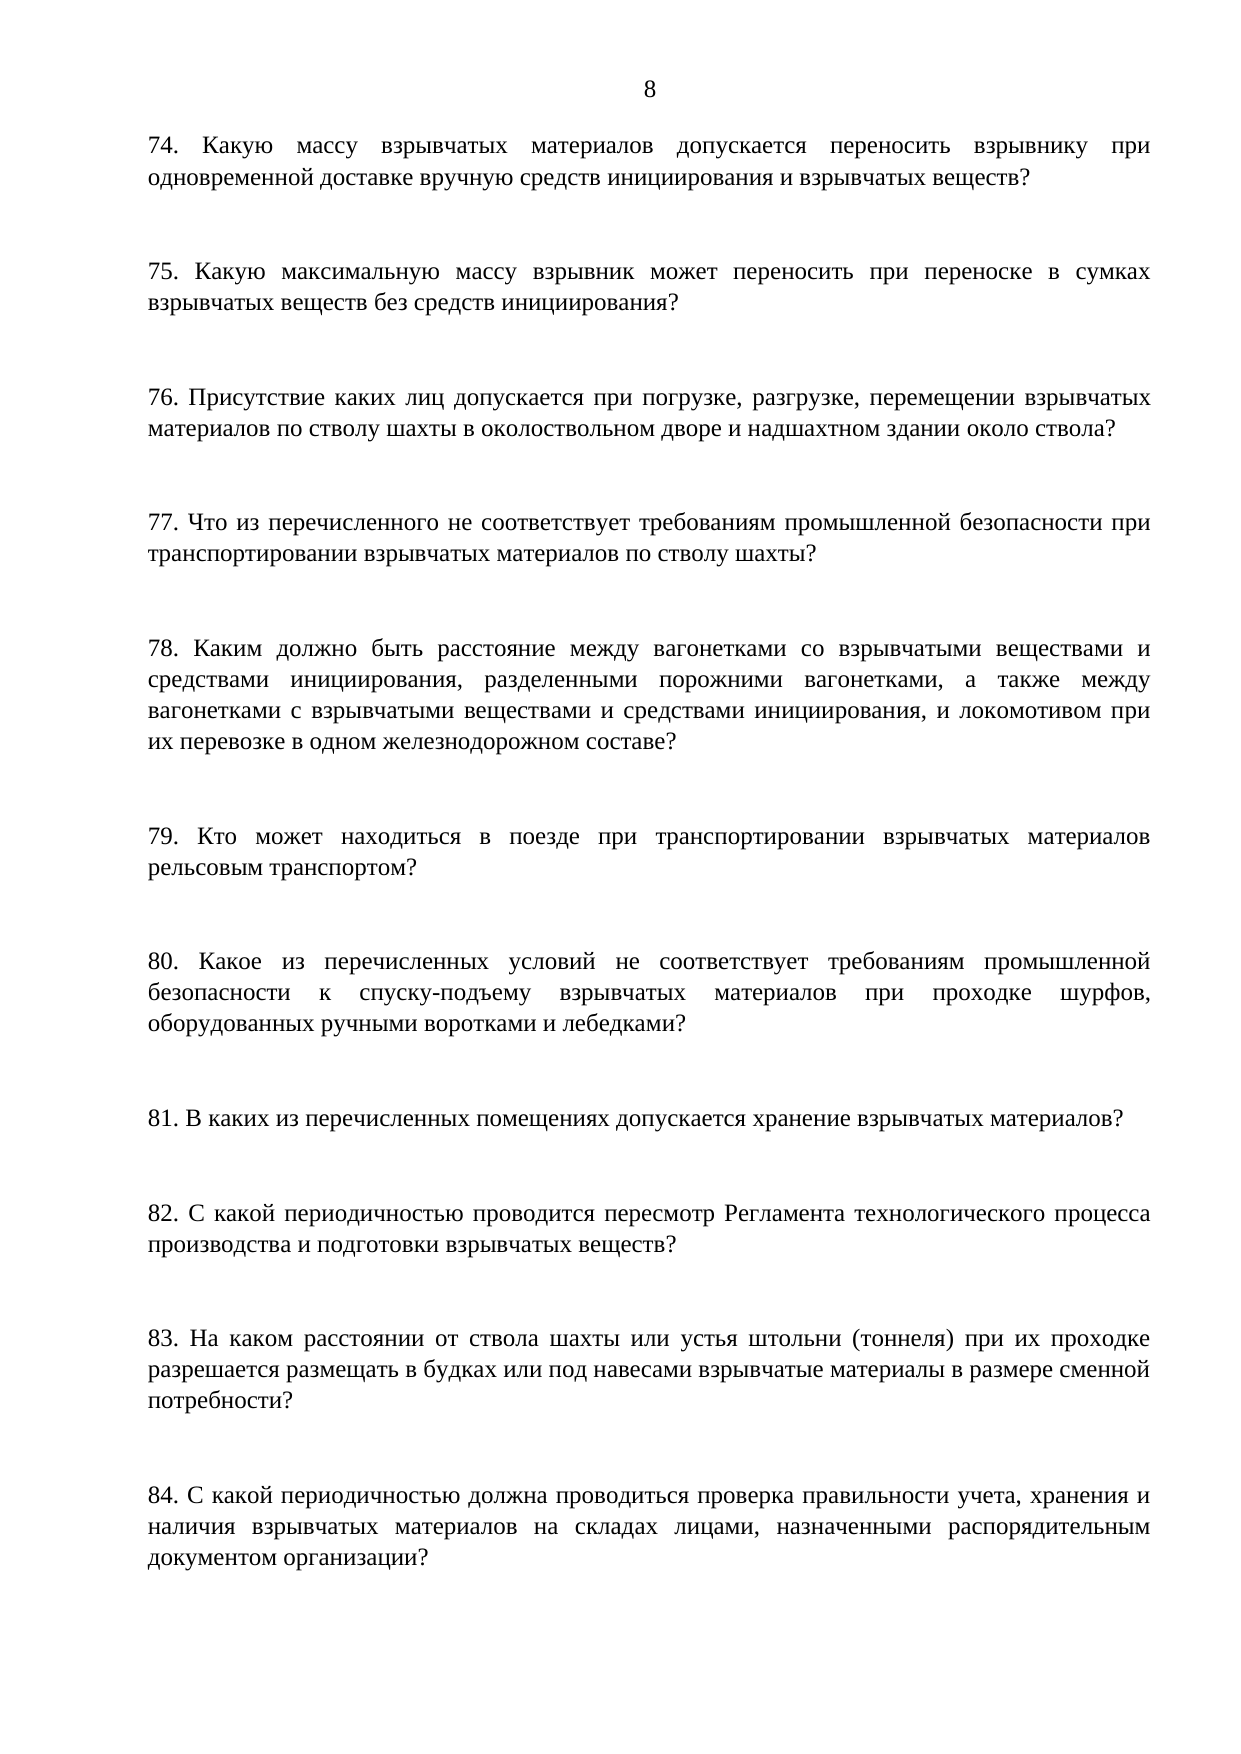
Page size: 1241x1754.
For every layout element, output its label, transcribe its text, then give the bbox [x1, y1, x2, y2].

text 76. Присутствие каких лиц допускается при погрузке, разгрузке, перемещении взрывчатых материалов по стволу шахты в околоствольном дворе и надшахтном здании около ствола? [148, 382, 1152, 442]
text 81. В каких из перечисленных помещениях допускается хранение взрывчатых материалов? [148, 1103, 1152, 1132]
text 77. Что из перечисленного не соответствует требованиям промышленной безопасности при транспортировании взрывчатых материалов по стволу шахты? [148, 507, 1152, 567]
text 79. Кто может находиться в поезде при транспортировании взрывчатых материалов рельсовым транспортом? [148, 821, 1152, 881]
text 82. С какой периодичностью проводится пересмотр Регламента технологического процесса производства и подготовки взрывчатых веществ? [148, 1198, 1152, 1257]
text 74. Какую массу взрывчатых материалов допускается переносить взрывнику при одновременной доставке вручную средств инициирования и взрывчатых веществ? [148, 131, 1152, 190]
text 78. Каким должно быть расстояние между вагонетками со взрывчатыми веществами и средствами инициирования, разделенными порожними вагонетками, а также между вагонетками с взрывчатыми веществами и средствами инициирования, и локомотивом при их перевозке в одном железнодорожном составе? [148, 633, 1152, 755]
text 84. С какой периодичностью должна проводиться проверка правильности учета, хранения и наличия взрывчатых материалов на складах лицами, назначенными распорядительным документом организации? [148, 1480, 1152, 1571]
text 83. На каком расстоянии от ствола шахты или устья штольни (тоннеля) при их проходке разрешается размещать в будках или под навесами взрывчатые материалы в размере сменной потребности? [148, 1323, 1152, 1414]
text 80. Какое из перечисленных условий не соответствует требованиям промышленной безопасности к спуску-подъему взрывчатых материалов при проходке шурфов, оборудованных ручными воротками и лебедками? [148, 946, 1152, 1037]
text 75. Какую максимальную массу взрывник может переносить при переноске в сумках взрывчатых веществ без средств инициирования? [148, 256, 1152, 316]
